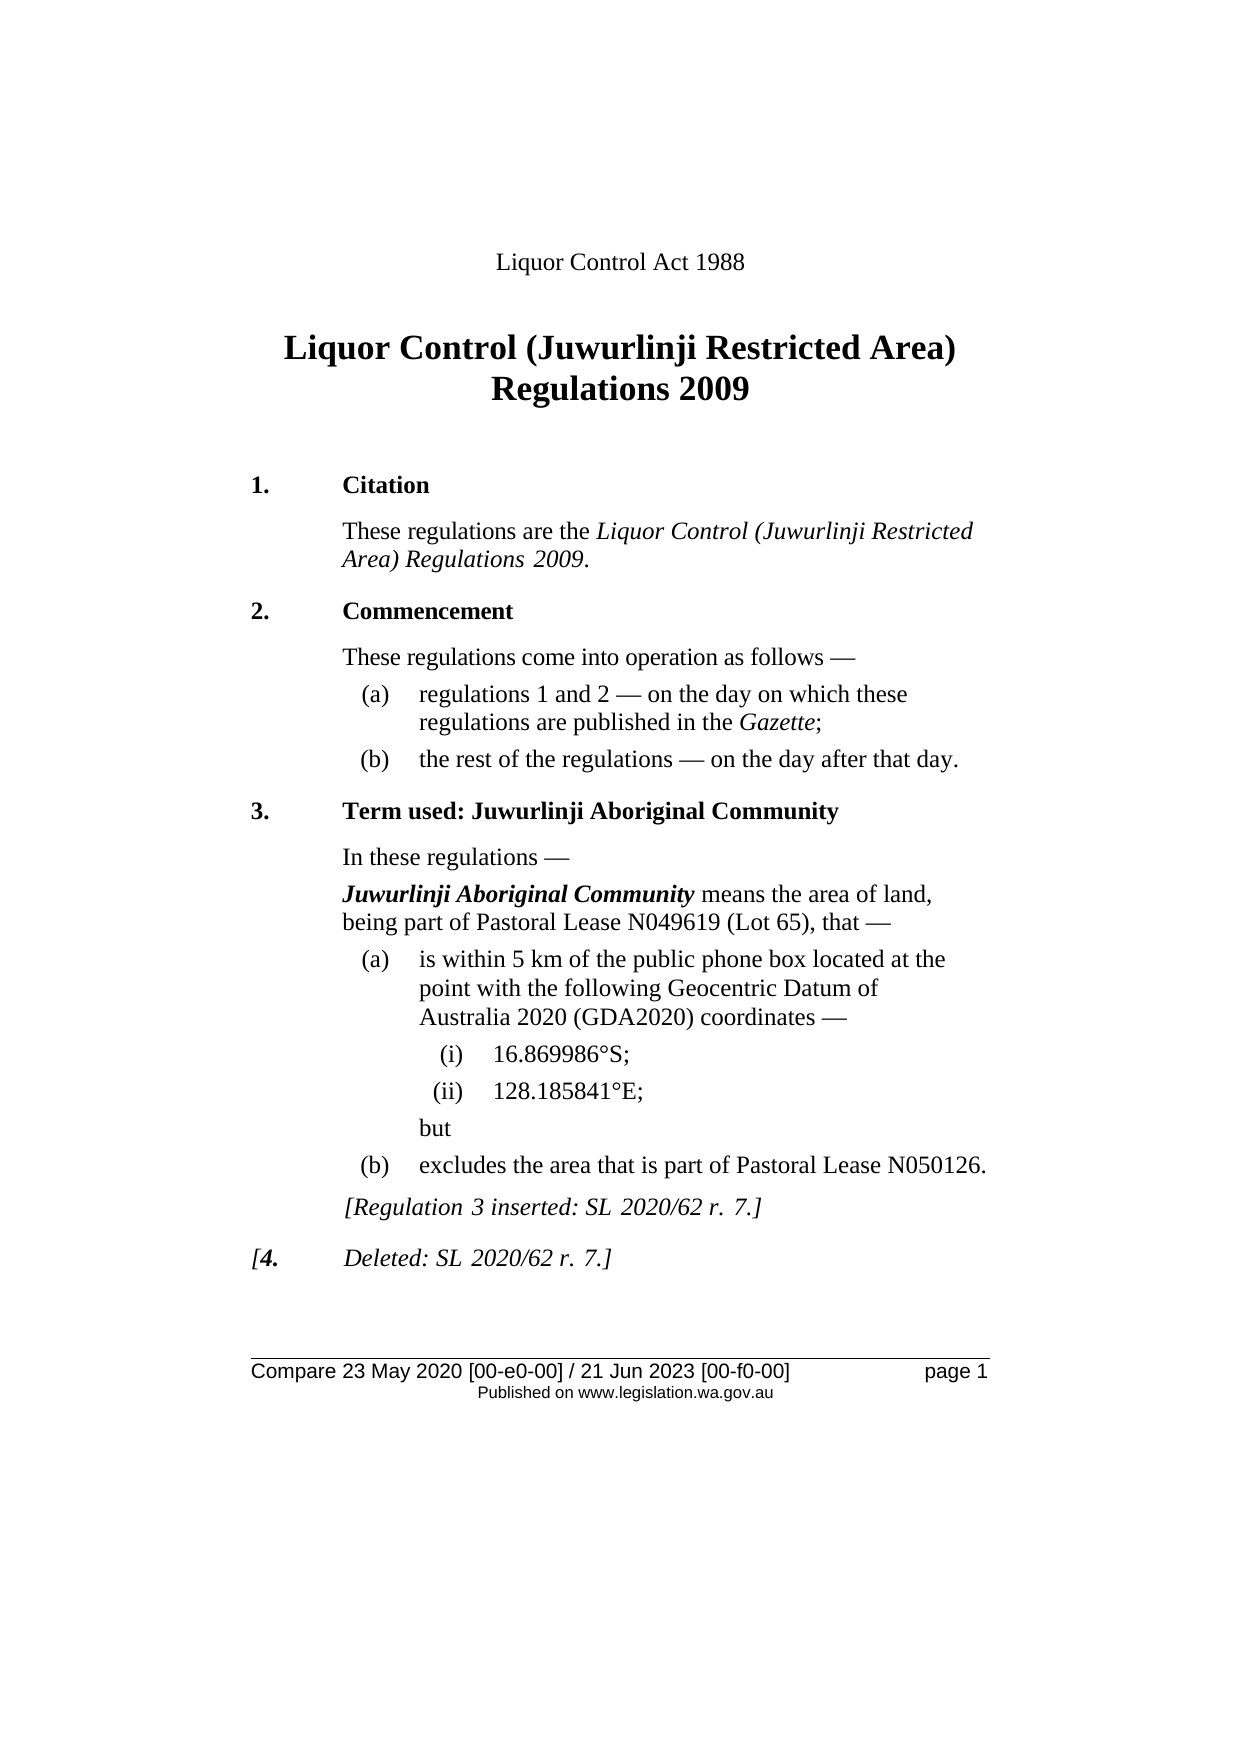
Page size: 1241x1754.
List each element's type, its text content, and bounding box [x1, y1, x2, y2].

text (ii) 128.185841°E; [251, 1076, 990, 1105]
text (a) is within 5 km of the public phone box located at the point with the following Geocentric Datum of Australia 2020 (GDA2020) coordinates — [251, 944, 990, 1031]
text but [251, 1113, 990, 1142]
subtitle 3. Term used: Juwurlinji Aboriginal Community [251, 796, 990, 825]
text Juwurlinji Aboriginal Community means the area of land, being part of Pastoral Lease N049619 (Lot 65), that — [251, 879, 990, 936]
text In these regulations — [251, 842, 990, 870]
text (a) regulations 1 and 2 — on the day on which these regulations are published in the Gazette; [251, 679, 990, 736]
text (b) the rest of the regulations — on the day after that day. [251, 744, 990, 773]
text [4. Deleted: SL 2020/62 r. 7.] [251, 1243, 990, 1272]
text These regulations are the Liquor Control (Juwurlinji Restricted Area) Regulations 2009. [251, 516, 990, 573]
subtitle 2. Commencement [251, 596, 990, 625]
text (i) 16.869986°S; [251, 1039, 990, 1068]
text (b) excludes the area that is part of Pastoral Lease N050126. [251, 1150, 990, 1179]
text Liquor Control (Juwurlinji Restricted Area) Regulations 2009 [251, 326, 990, 408]
text [Regulation 3 inserted: SL 2020/62 r. 7.] [251, 1192, 990, 1220]
text These regulations come into operation as follows — [251, 642, 990, 670]
subtitle 1. Citation [251, 470, 990, 499]
text Liquor Control Act 1988 [251, 247, 990, 276]
